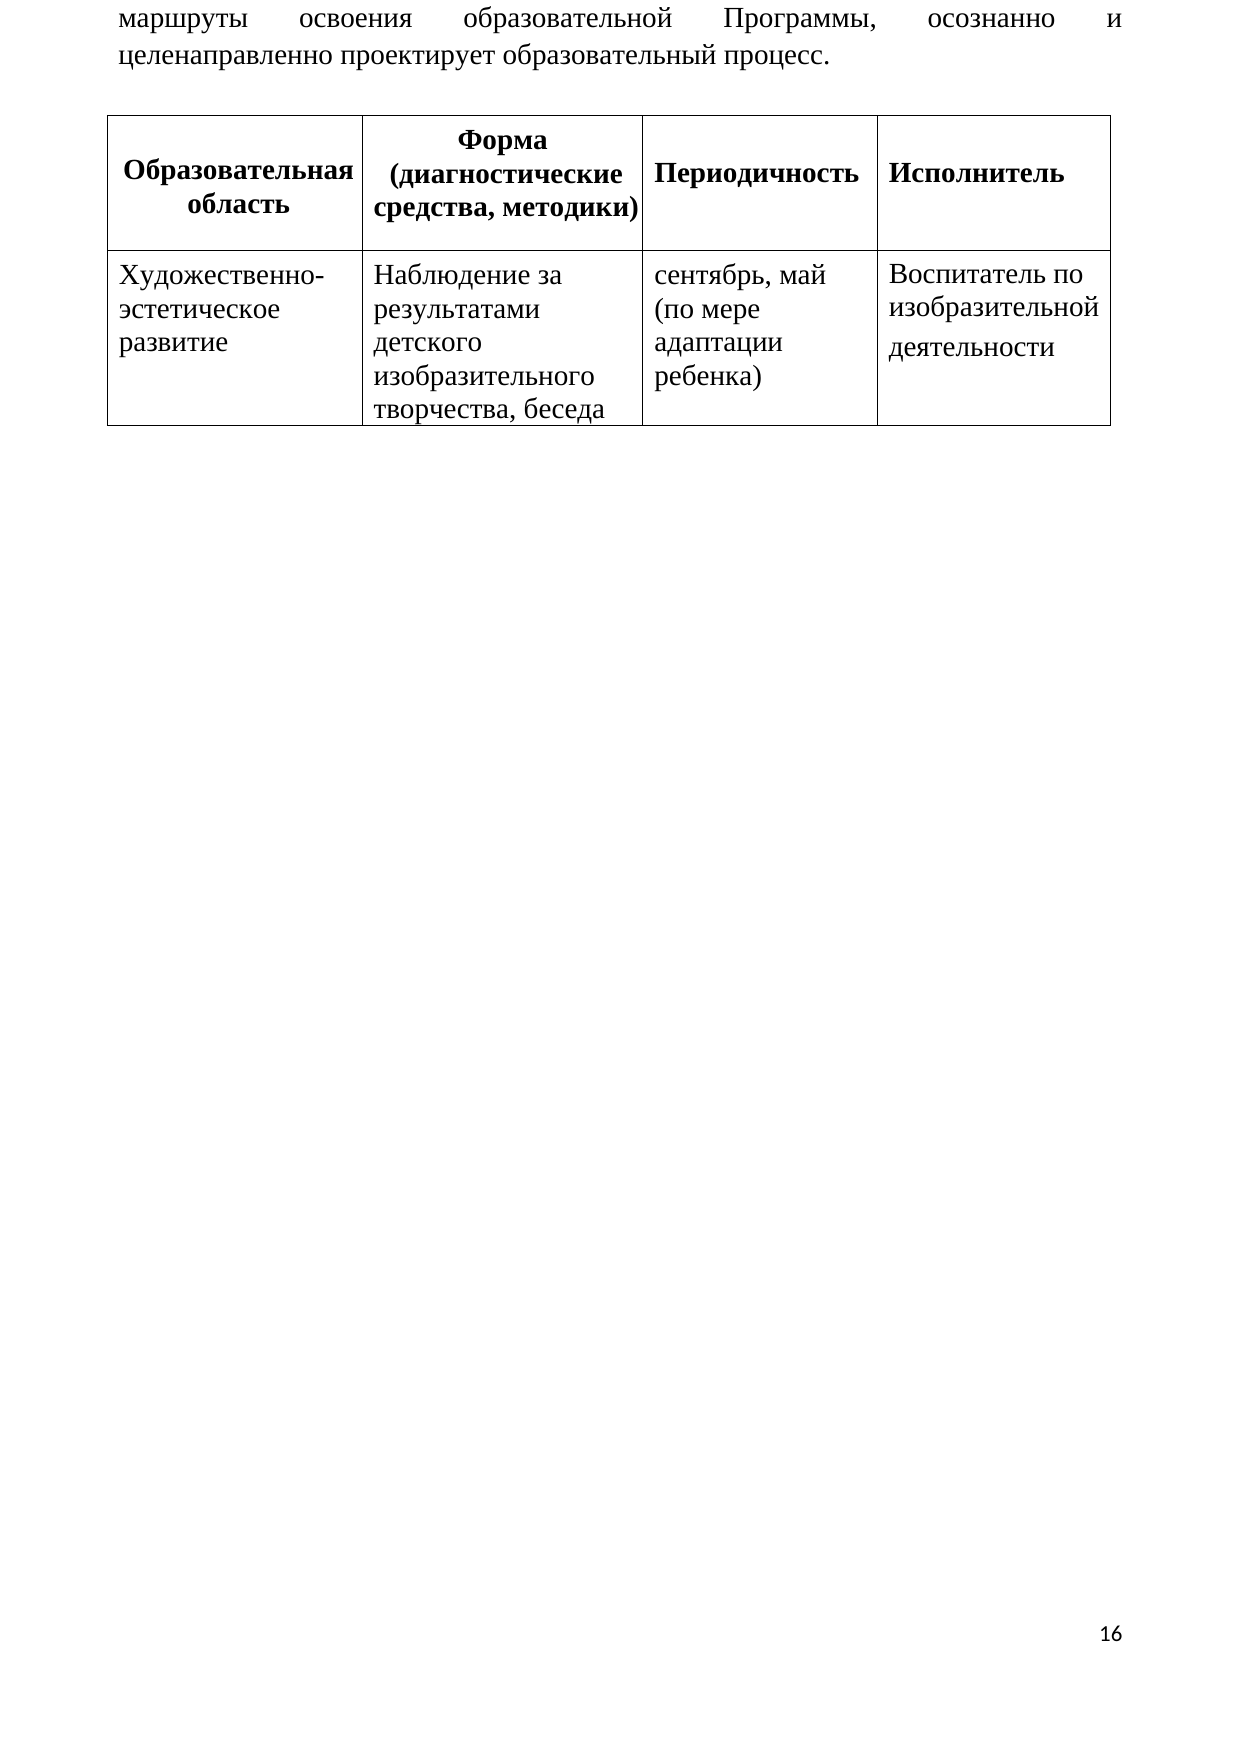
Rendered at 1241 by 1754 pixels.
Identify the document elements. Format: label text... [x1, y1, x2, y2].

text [118, 0, 1123, 71]
table_cell Художественно-эстетическое развитие [108, 251, 362, 425]
table_cell Наблюдение за результатами детского изобразительного творчества, беседа [363, 251, 642, 425]
table_header Периодичность [643, 116, 877, 250]
table_header Образовательная область [108, 116, 362, 250]
table_header Форма (диагностические средства, методики) [363, 116, 642, 250]
table_cell сентябрь, май (по мере адаптации ребенка) [643, 251, 877, 425]
table_header Исполнитель [878, 116, 1110, 250]
table_cell Воспитатель по изобразительной деятельности [878, 251, 1110, 425]
